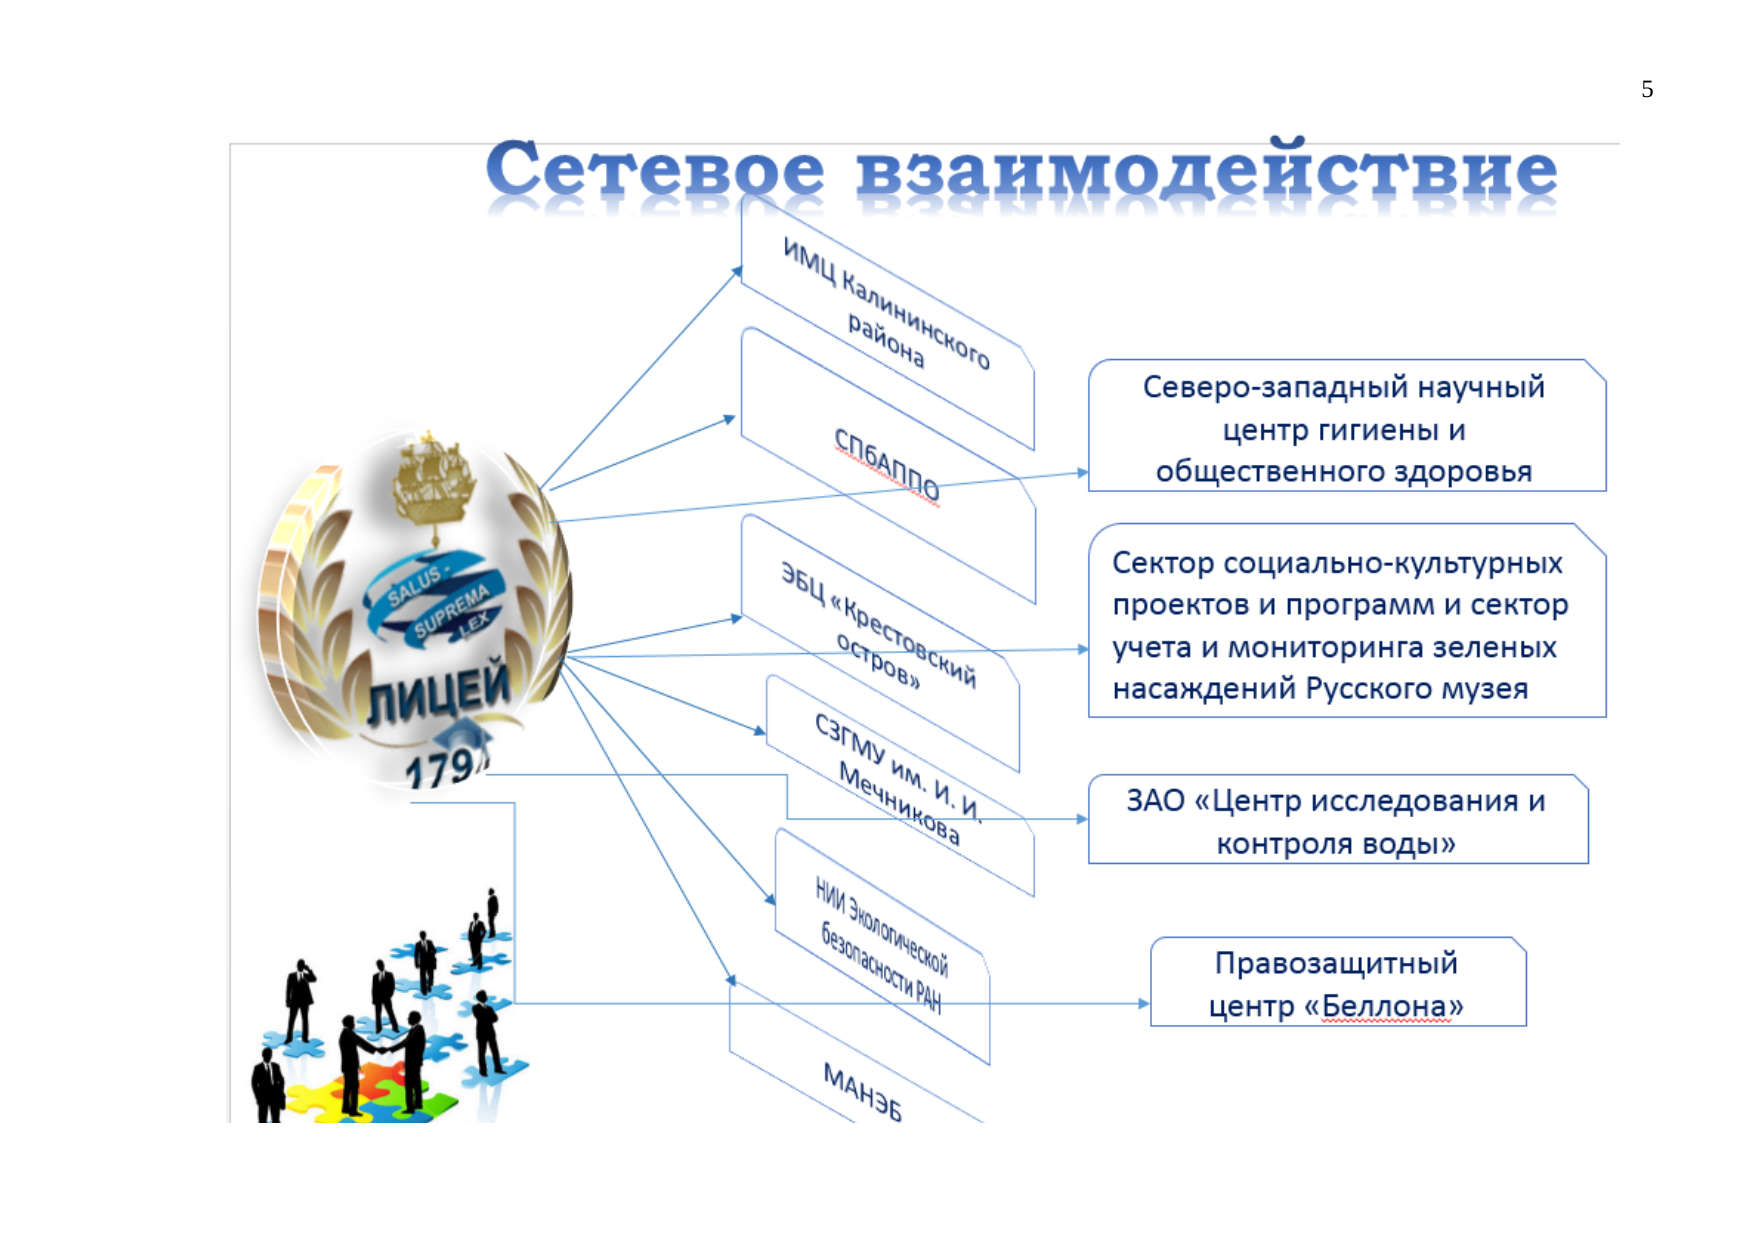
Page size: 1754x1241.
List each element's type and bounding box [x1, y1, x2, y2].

picture [226, 131, 1620, 1123]
